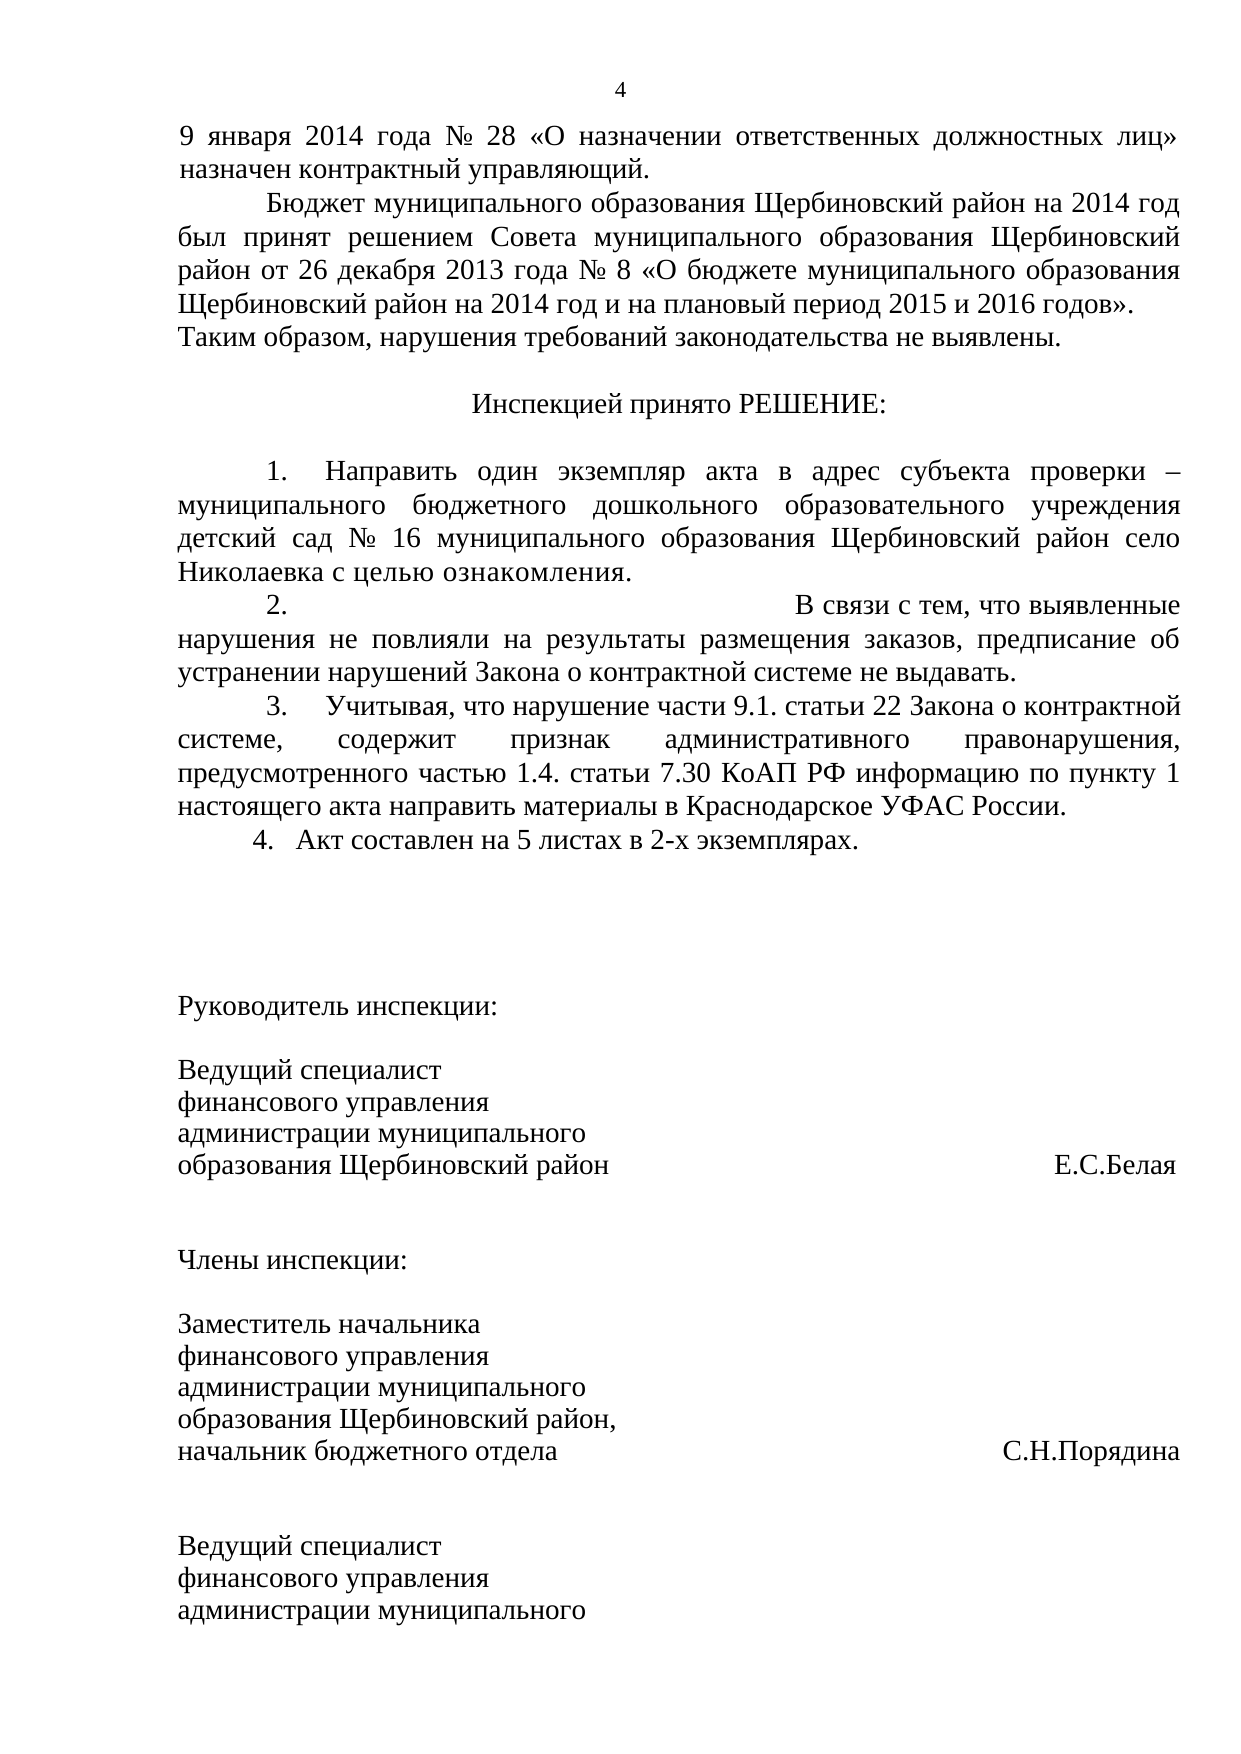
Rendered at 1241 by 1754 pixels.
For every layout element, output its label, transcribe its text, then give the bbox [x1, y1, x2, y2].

text образования Щербиновский район Е.С.Белая [177, 1149, 1181, 1181]
list Акт составлен на 5 листах в 2-х экземплярах. [252, 822, 1181, 856]
text Ведущий специалист [177, 1054, 1181, 1086]
text начальник бюджетного отдела С.Н.Порядина [177, 1435, 1181, 1467]
text финансового управления [177, 1086, 1181, 1117]
text администрации муниципального [177, 1594, 1181, 1626]
text Ведущий специалист [177, 1530, 1181, 1562]
text администрации муниципального [177, 1117, 1181, 1149]
text Таким образом, нарушения требований законодательства не выявлены. [177, 319, 1181, 353]
text финансового управления [177, 1562, 1181, 1594]
text Бюджет муниципального образования Щербиновский район на 2014 год был принят решением Совета муниципального образования Щербиновский район от 26 декабря 2013 года № 8 «О бюджете муниципального образования Щербиновский район на 2014 год и на плановый период 2015 и 2016 годов». [177, 185, 1181, 319]
text администрации муниципального [177, 1371, 1181, 1403]
list Направить один экземпляр акта в адрес субъекта проверки – муниципального бюджетного дошкольного образовательного учреждения детский сад № 16 муниципального образования Щербиновский район село Николаевка с целью ознакомления. [177, 453, 1181, 588]
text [179, 118, 1179, 185]
list В связи с тем, что выявленные нарушения не повлияли на результаты размещения заказов, предписание об устранении нарушений Закона о контрактной системе не выдавать. [177, 588, 1181, 688]
text Инспекцией принято РЕШЕНИЕ: [177, 386, 1181, 420]
list Учитывая, что нарушение части 9.1. статьи 22 Закона о контрактной системе, содержит признак административного правонарушения, предусмотренного частью 1.4. статьи 7.30 КоАП РФ информацию по пункту 1 настоящего акта направить материалы в Краснодарское УФАС России. [177, 688, 1181, 822]
text Заместитель начальника [177, 1308, 1181, 1340]
text Руководитель инспекции: [177, 990, 1181, 1022]
text образования Щербиновский район, [177, 1403, 1181, 1435]
text финансового управления [177, 1340, 1181, 1371]
text Члены инспекции: [177, 1244, 1181, 1276]
